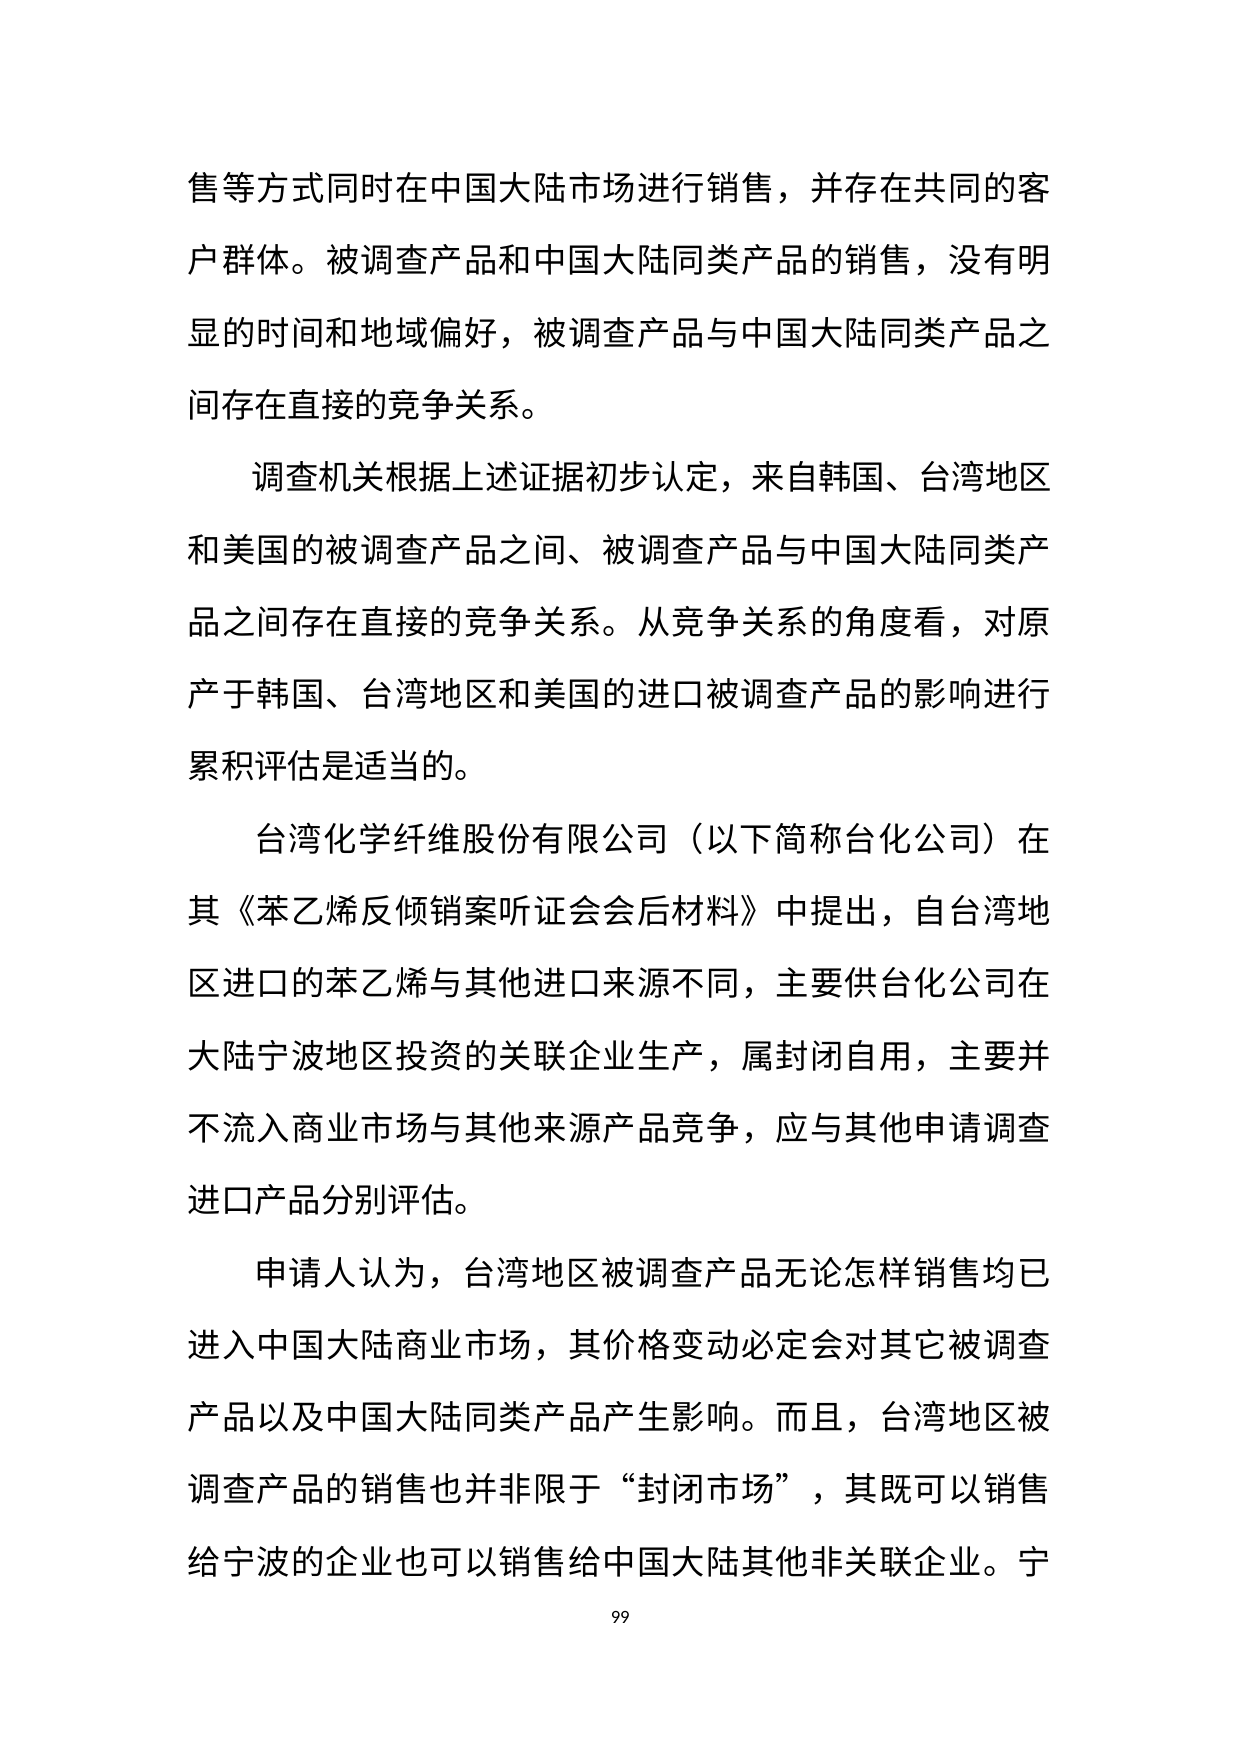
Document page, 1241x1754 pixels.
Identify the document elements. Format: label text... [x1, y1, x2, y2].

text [187, 1246, 1053, 1584]
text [187, 162, 1053, 427]
text 台湾化学纤维股份有限公司（以下简称台化公司）在其《苯乙烯反倾销案听证会会后材料》中提出，自台湾地区进口的苯乙烯与其他进口来源不同，主要供台化公司在大陆宁波地区投资的关联企业生产，属封闭自用，主要并不流入商业市场与其他来源产品竞争，应与其他申请调查进口产品分别评估。 [187, 813, 1053, 1222]
text 调查机关根据上述证据初步认定，来自韩国、台湾地区和美国的被调查产品之间、被调查产品与中国大陆同类产品之间存在直接的竞争关系。从竞争关系的角度看，对原产于韩国、台湾地区和美国的进口被调查产品的影响进行累积评估是适当的。 [187, 451, 1053, 788]
